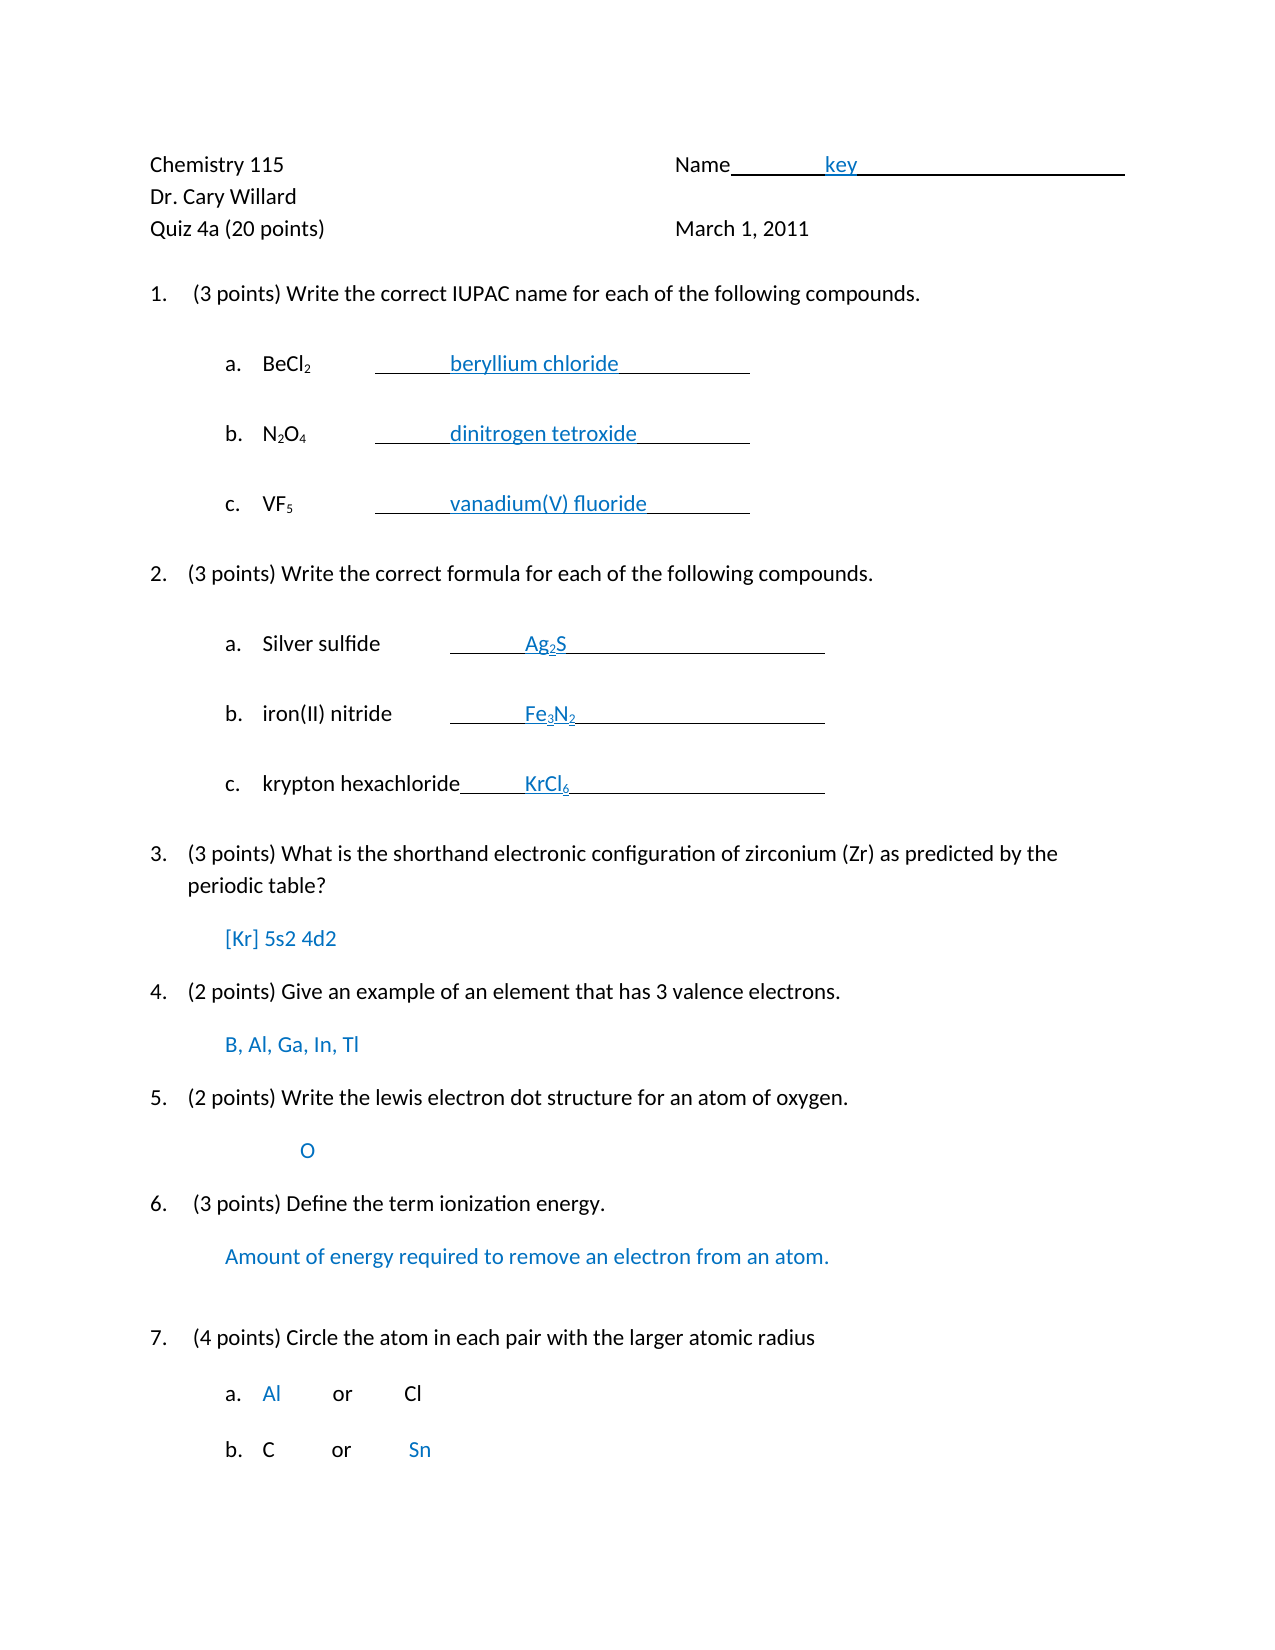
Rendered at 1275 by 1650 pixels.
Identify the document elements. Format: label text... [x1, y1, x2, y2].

text B, Al, Ga, In, Tl [225, 1030, 1125, 1058]
list BeCl2 beryllium chloride [225, 349, 1125, 377]
text Chemistry 115 Name key [150, 150, 1125, 178]
list Al or Cl [225, 1379, 1125, 1407]
list Silver sulfide Ag2S [225, 629, 1125, 657]
list iron(II) nitride Fe3N2 [225, 699, 1125, 727]
text Dr. Cary Willard [150, 182, 1125, 210]
list (3 points) Write the correct formula for each of the following compounds. [150, 559, 1125, 587]
list VF5 vanadium(V) fluoride [225, 489, 1125, 517]
text Amount of energy required to remove an electron from an atom. [225, 1242, 1125, 1270]
list (4 points) Circle the atom in each pair with the larger atomic radius [150, 1323, 1125, 1351]
list C or Sn [225, 1435, 1125, 1463]
text O [300, 1136, 1125, 1164]
list (3 points) Write the correct IUPAC name for each of the following compounds. [150, 279, 1125, 307]
text [Kr] 5s2 4d2 [225, 924, 1125, 952]
list krypton hexachloride KrCl6 [225, 769, 1125, 797]
list (2 points) Write the lewis electron dot structure for an atom of oxygen. [150, 1083, 1125, 1111]
list (3 points) What is the shorthand electronic configuration of zirconium (Zr) as predicted by the periodic table? [150, 839, 1125, 899]
text Quiz 4a (20 points) March 1, 2011 [150, 214, 1125, 242]
list (2 points) Give an example of an element that has 3 valence electrons. [150, 977, 1125, 1005]
list N2O4 dinitrogen tetroxide [225, 419, 1125, 447]
list (3 points) Define the term ionization energy. [150, 1189, 1125, 1217]
